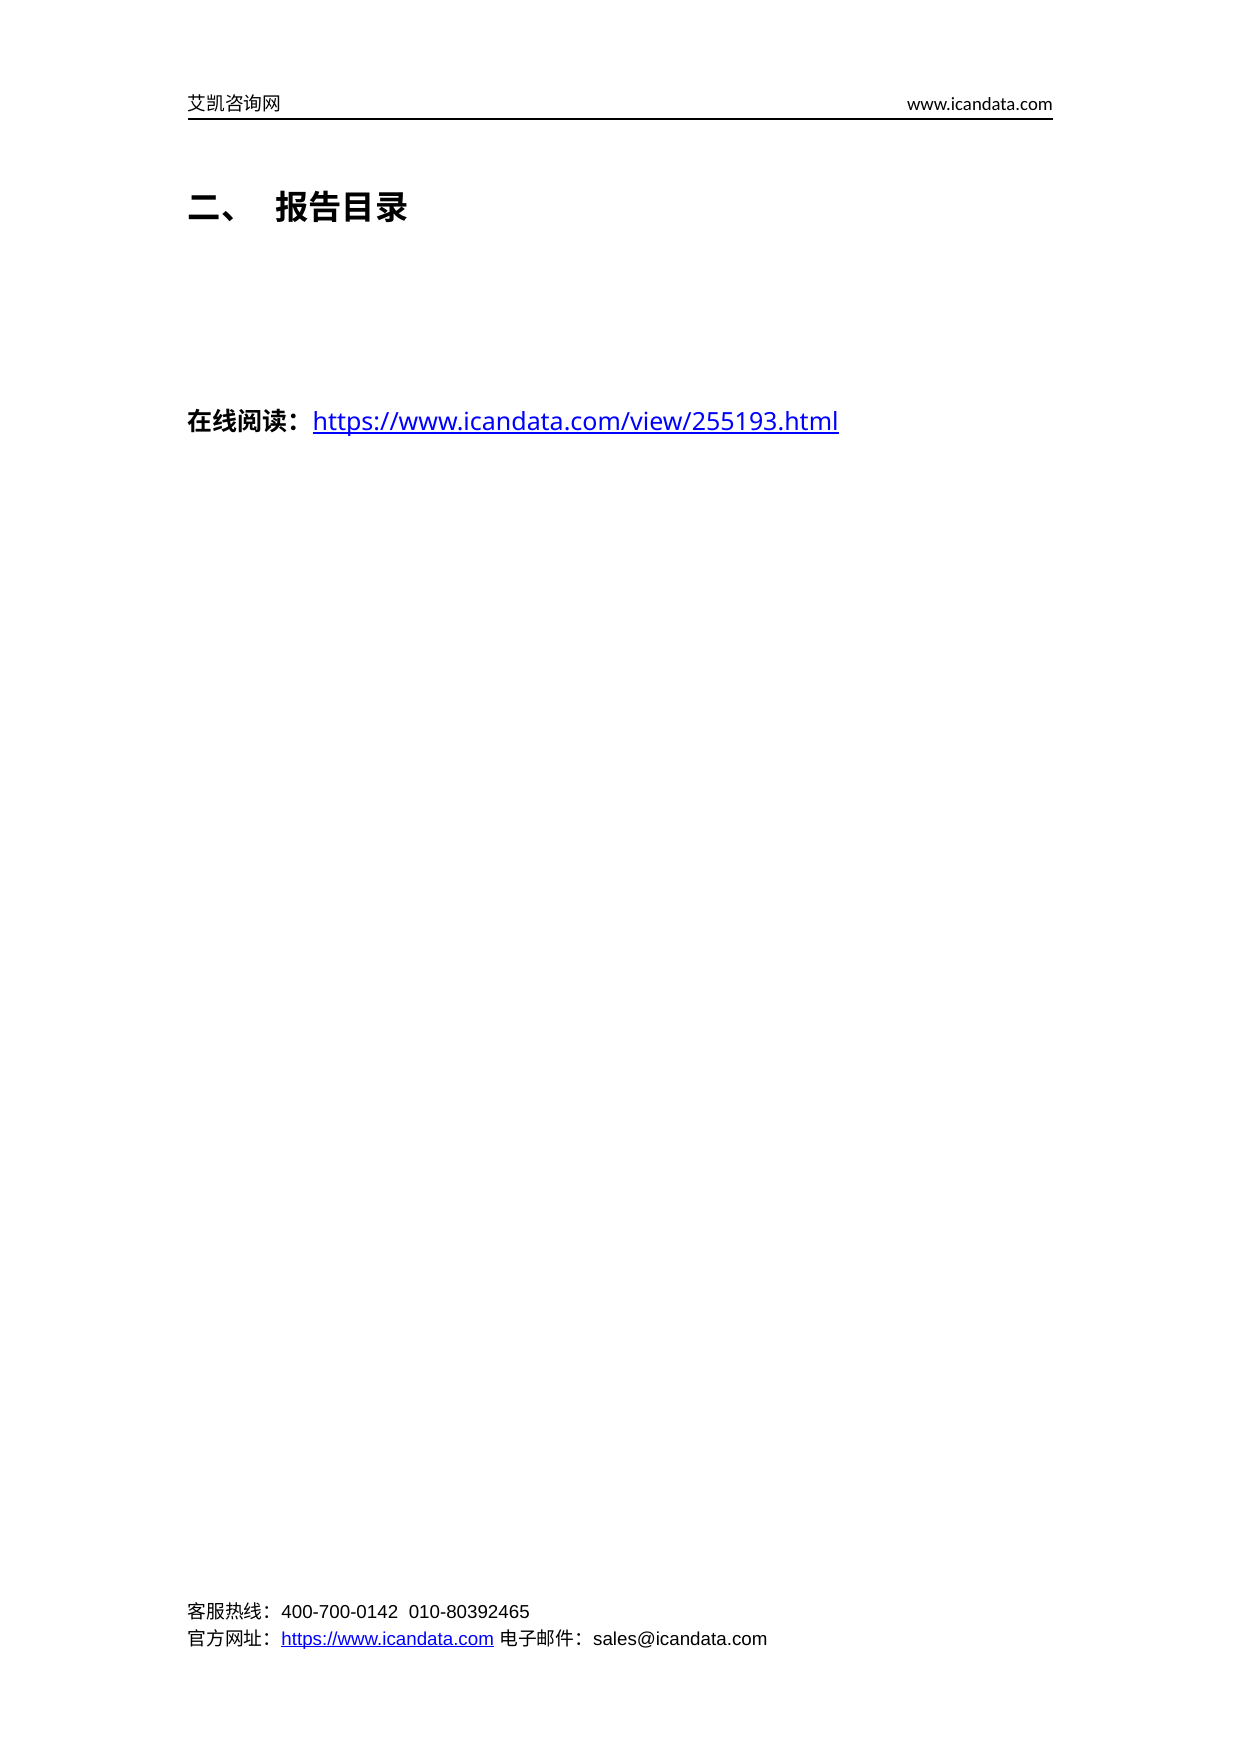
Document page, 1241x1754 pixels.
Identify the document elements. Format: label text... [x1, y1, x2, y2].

subtitle 报告目录 [187, 172, 1053, 237]
text 在线阅读：https://www.icandata.com/view/255193.html [187, 387, 1053, 452]
